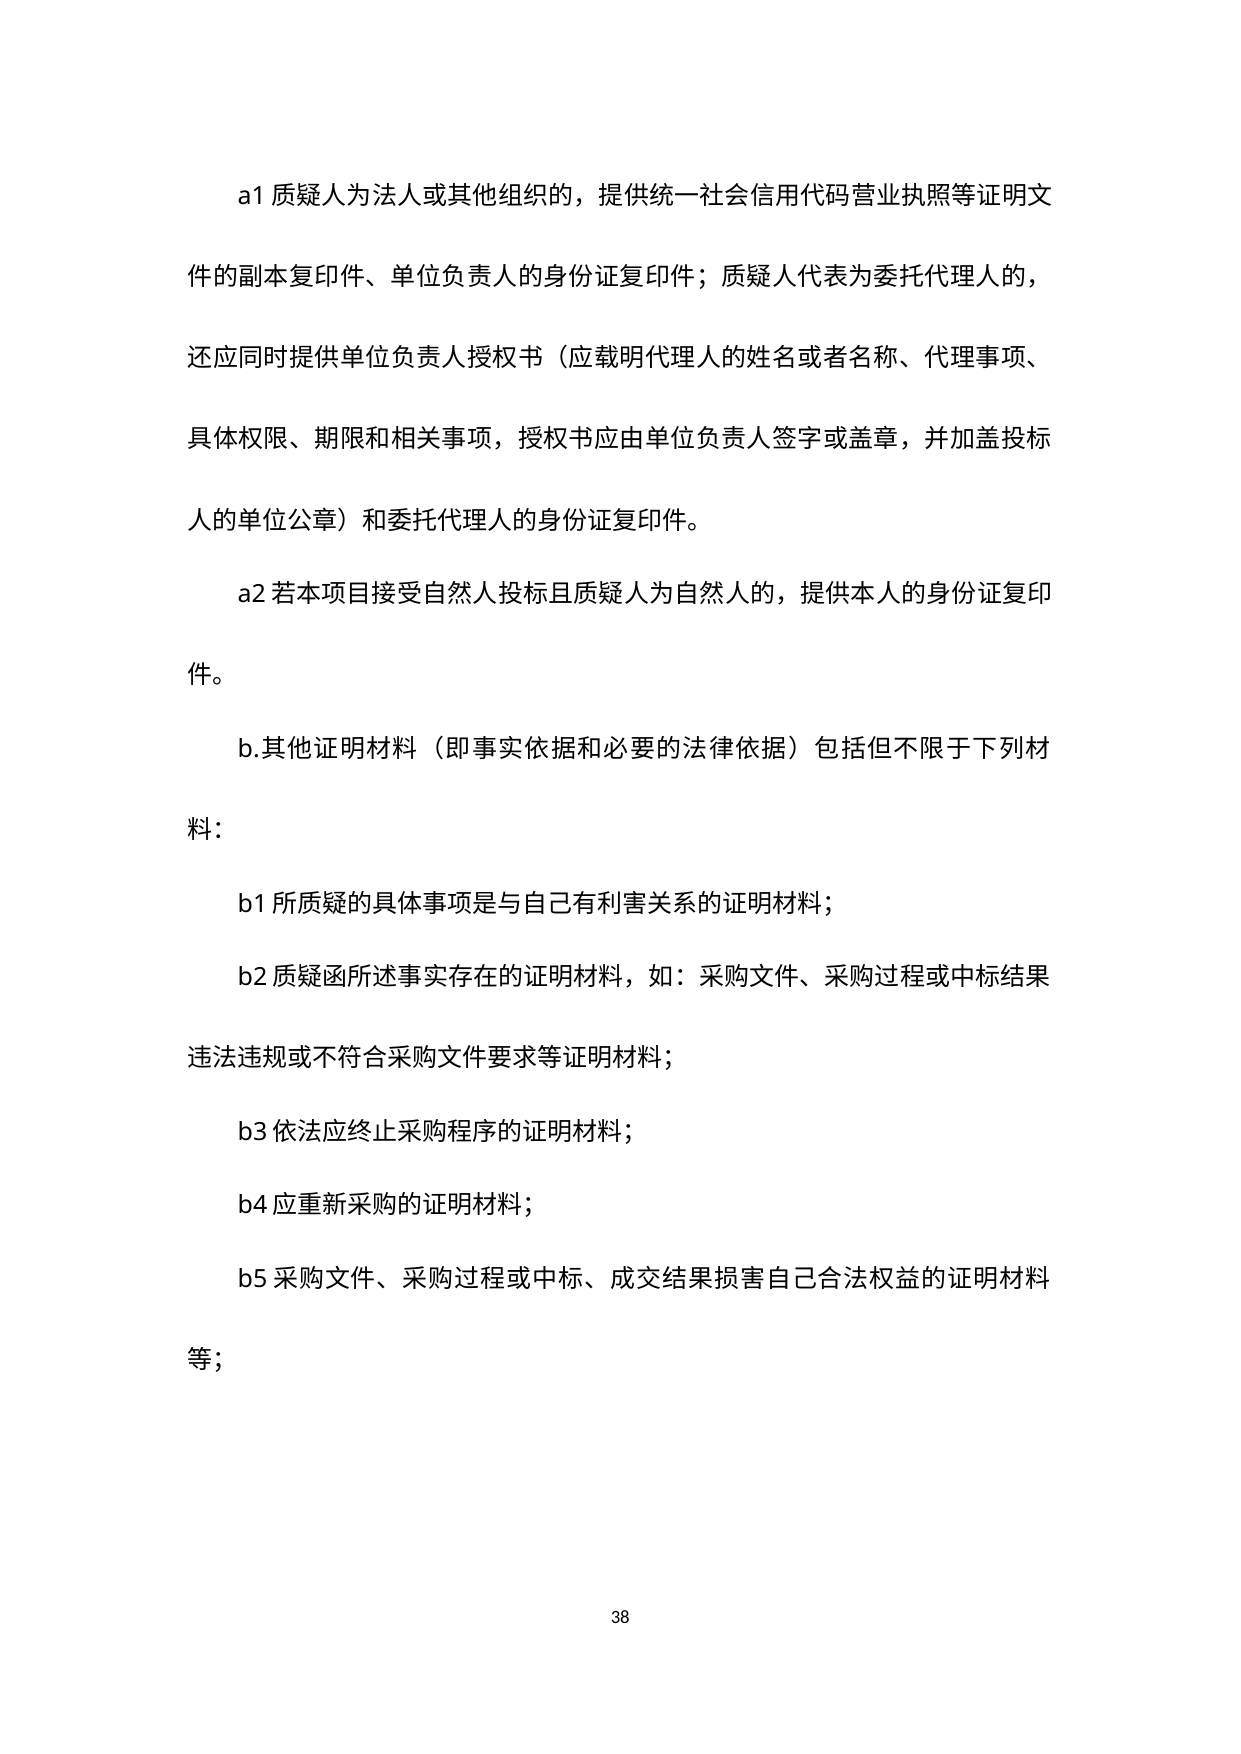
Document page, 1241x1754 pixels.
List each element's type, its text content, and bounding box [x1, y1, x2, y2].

text a1质疑人为法人或其他组织的，提供统一社会信用代码营业执照等证明文件的副本复印件、单位负责人的身份证复印件；质疑人代表为委托代理人的，还应同时提供单位负责人授权书（应载明代理人的姓名或者名称、代理事项、具体权限、期限和相关事项，授权书应由单位负责人签字或盖章，并加盖投标人的单位公章）和委托代理人的身份证复印件。 [187, 162, 1053, 552]
text b1所质疑的具体事项是与自己有利害关系的证明材料； [187, 870, 1053, 935]
text a2若本项目接受自然人投标且质疑人为自然人的，提供本人的身份证复印件。 [187, 560, 1053, 707]
text b2质疑函所述事实存在的证明材料，如：采购文件、采购过程或中标结果违法违规或不符合采购文件要求等证明材料； [187, 943, 1053, 1089]
text b5采购文件、采购过程或中标、成交结果损害自己合法权益的证明材料等； [187, 1245, 1053, 1391]
text b4应重新采购的证明材料； [187, 1171, 1053, 1236]
text b3依法应终止采购程序的证明材料； [187, 1098, 1053, 1163]
text b.其他证明材料（即事实依据和必要的法律依据）包括但不限于下列材料： [187, 715, 1053, 861]
